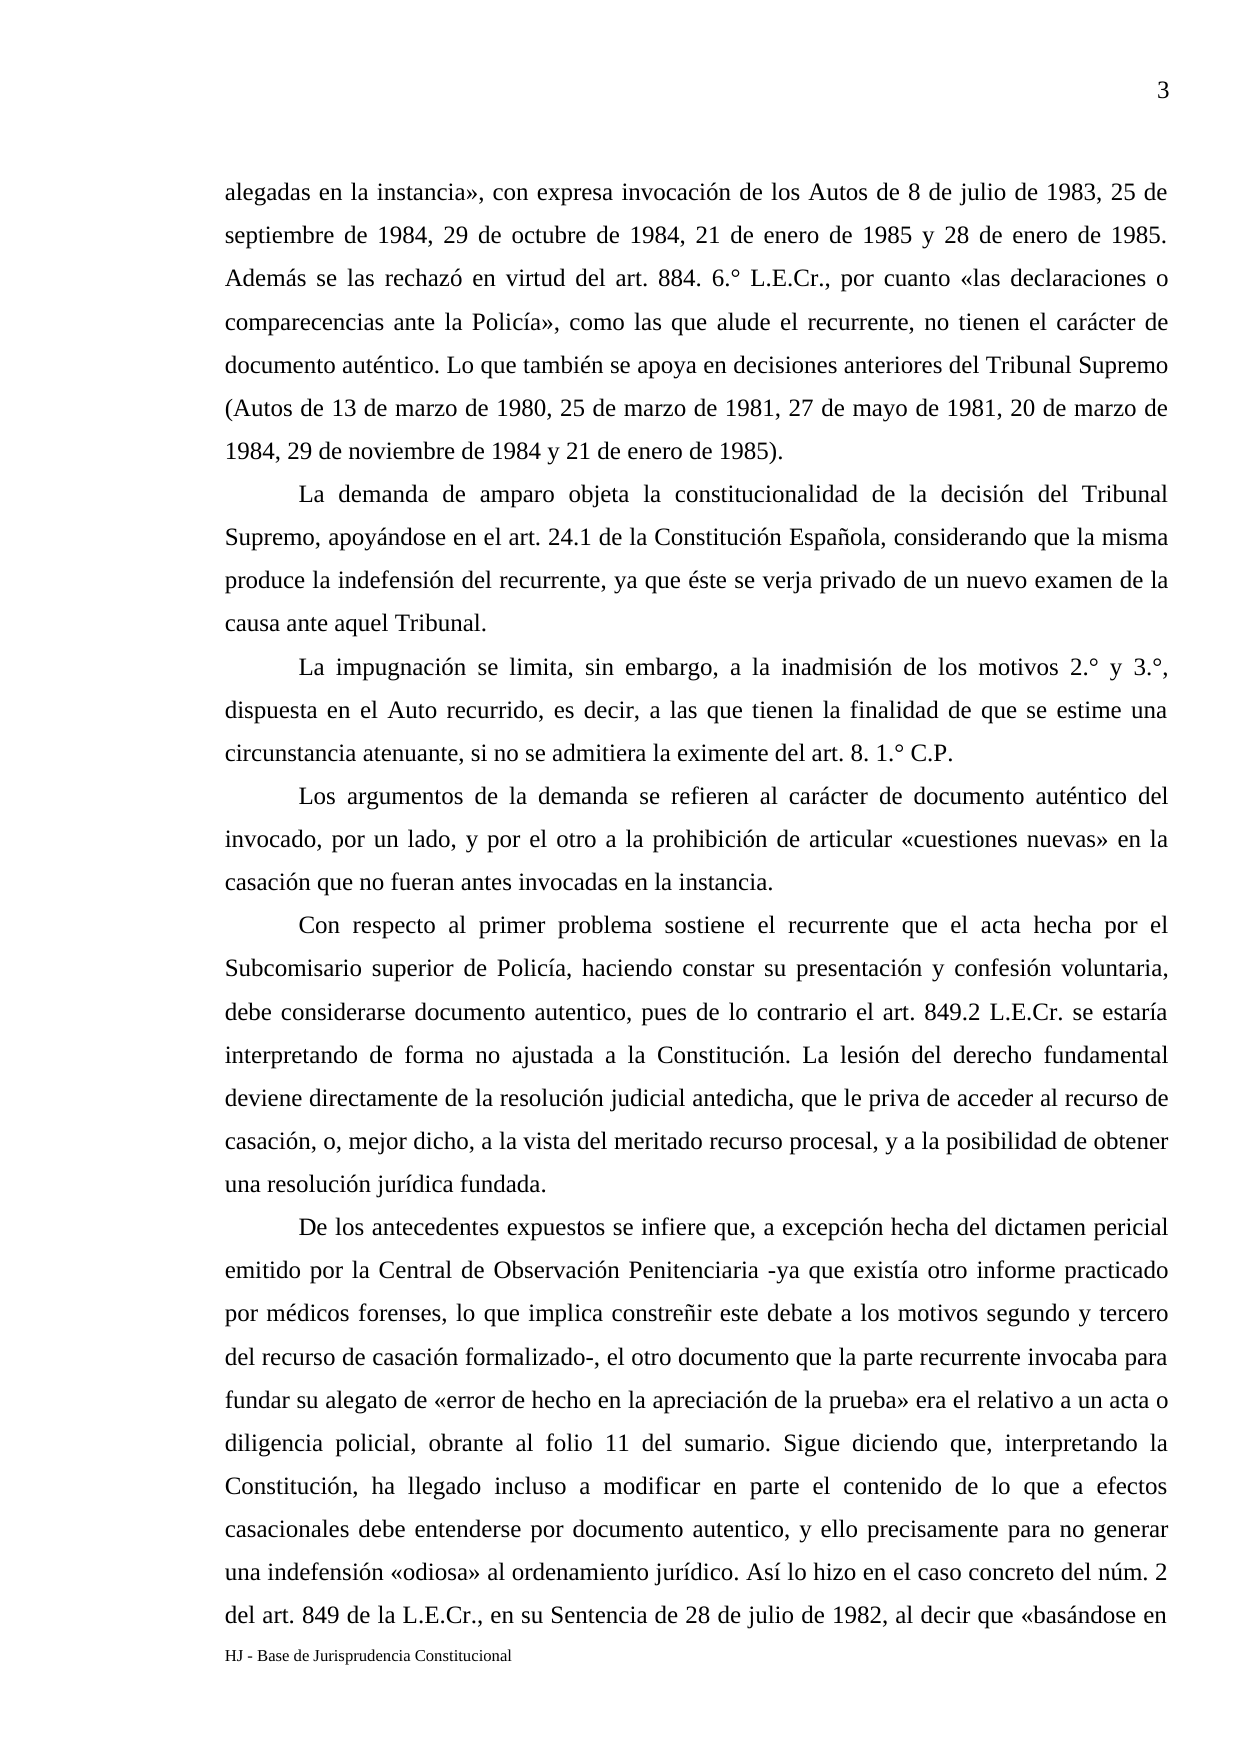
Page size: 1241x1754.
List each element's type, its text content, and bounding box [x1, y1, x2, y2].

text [224, 1212, 1169, 1629]
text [224, 177, 1169, 465]
text Con respecto al primer problema sostiene el recurrente que el acta hecha por el Subcomisario superior de Policía, haciendo constar su presentación y confesión voluntaria, debe considerarse documento autentico, pues de lo contrario el art. 849.2 L.E.Cr. se estaría interpretando de forma no ajustada a la Constitución. La lesión del derecho fundamental deviene directamente de la resolución judicial antedicha, que le priva de acceder al recurso de casación, o, mejor dicho, a la vista del meritado recurso procesal, y a la posibilidad de obtener una resolución jurídica fundada. [224, 910, 1169, 1198]
text La impugnación se limita, sin embargo, a la inadmisión de los motivos 2.° y 3.°, dispuesta en el Auto recurrido, es decir, a las que tienen la finalidad de que se estime una circunstancia atenuante, si no se admitiera la eximente del art. 8. 1.° C.P. [224, 652, 1169, 767]
text La demanda de amparo objeta la constitucionalidad de la decisión del Tribunal Supremo, apoyándose en el art. 24.1 de la Constitución Española, considerando que la misma produce la indefensión del recurrente, ya que éste se verja privado de un nuevo examen de la causa ante aquel Tribunal. [224, 479, 1169, 637]
text Los argumentos de la demanda se refieren al carácter de documento auténtico del invocado, por un lado, y por el otro a la prohibición de articular «cuestiones nuevas» en la casación que no fueran antes invocadas en la instancia. [224, 781, 1169, 896]
